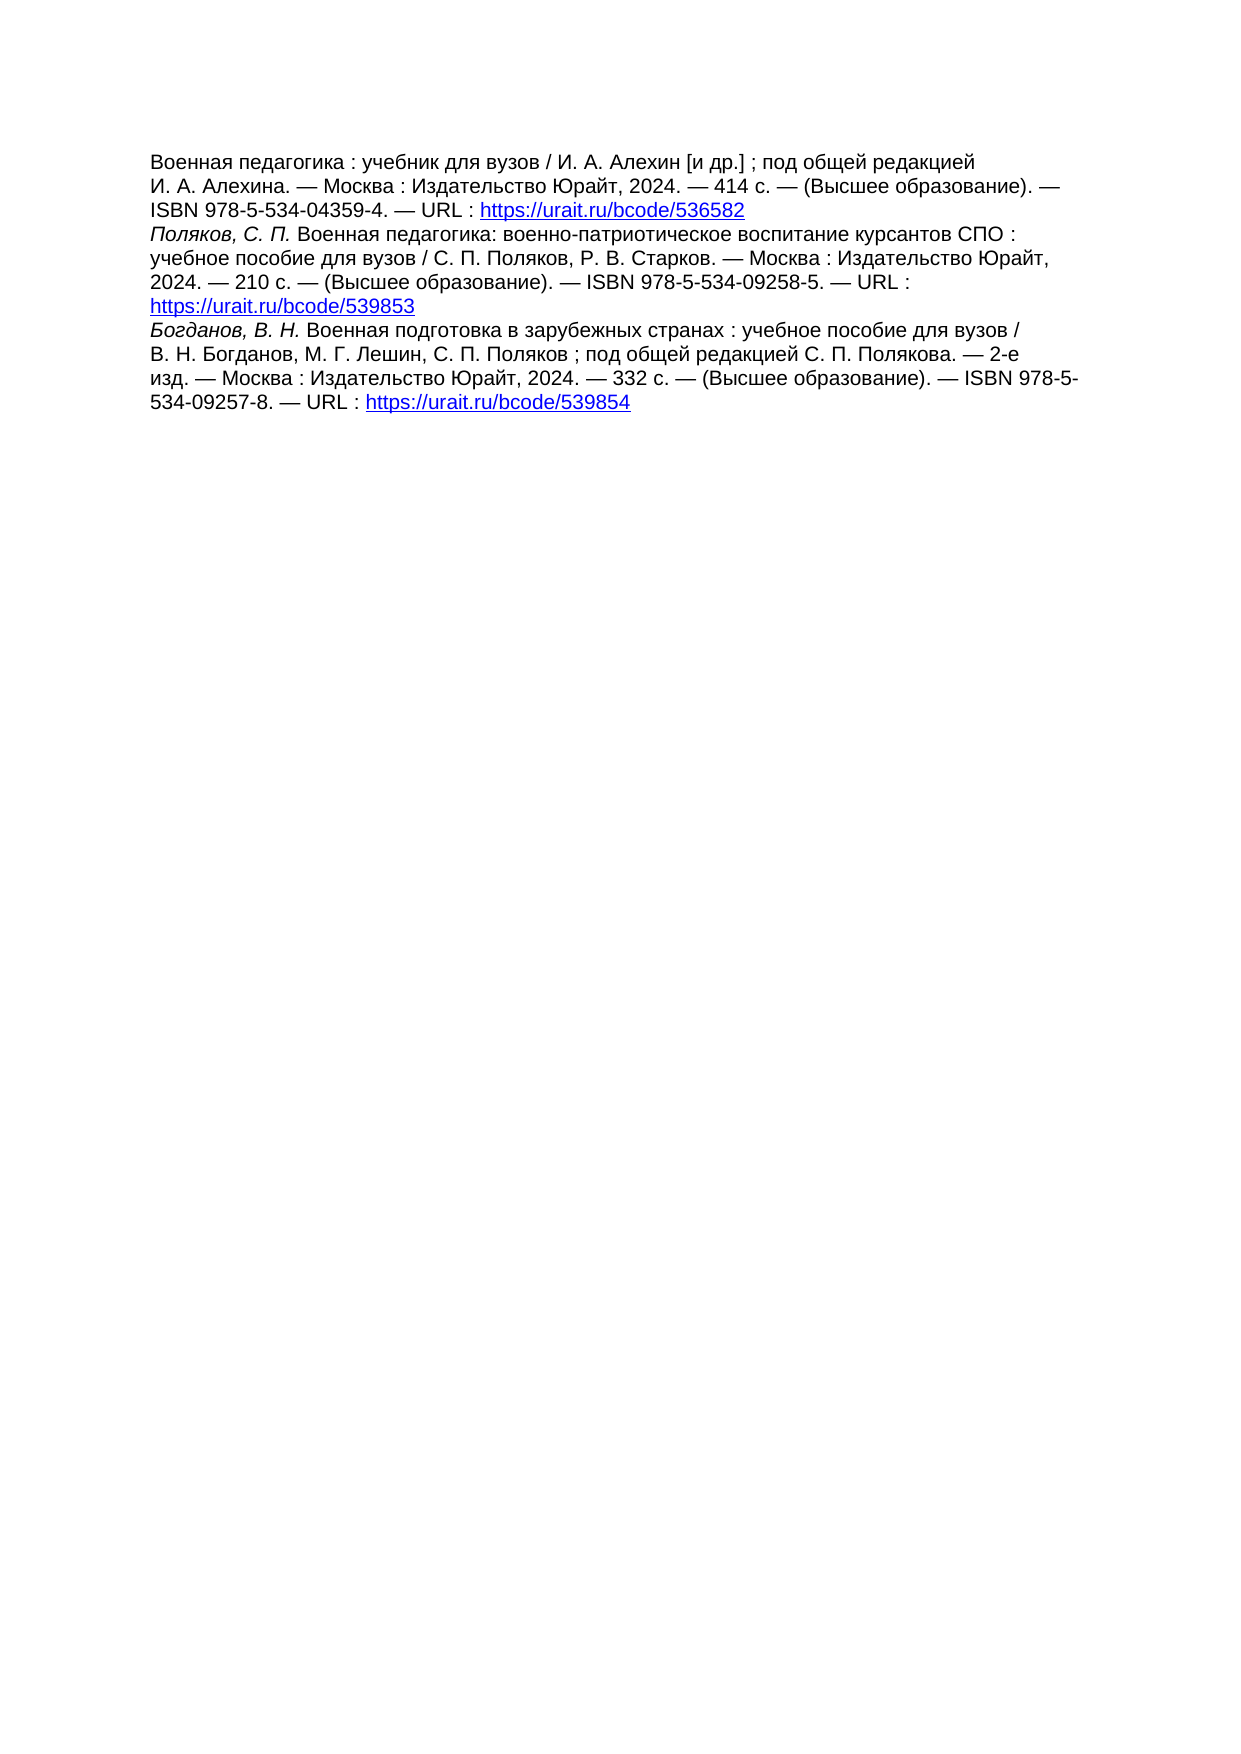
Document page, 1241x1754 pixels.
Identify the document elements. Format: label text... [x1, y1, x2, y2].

text Военная педагогика : учебник для вузов / И. А. Алехин [и др.] ; под общей редакцией И. А. Алехина. — Москва : Издательство Юрайт, 2024. — 414 с. — (Высшее образование). — ISBN 978-5-534-04359-4. — URL : https://urait.ru/bcode/536582 [150, 150, 1090, 222]
text Поляков, С. П. Военная педагогика: военно-патриотическое воспитание курсантов СПО : учебное пособие для вузов / С. П. Поляков, Р. В. Старков. — Москва : Издательство Юрайт, 2024. — 210 с. — (Высшее образование). — ISBN 978-5-534-09258-5. — URL : https://urait.ru/bcode/539853 [150, 222, 1090, 318]
text Богданов, В. Н. Военная подготовка в зарубежных странах : учебное пособие для вузов / В. Н. Богданов, М. Г. Лешин, С. П. Поляков ; под общей редакцией С. П. Полякова. — 2-е изд. — Москва : Издательство Юрайт, 2024. — 332 с. — (Высшее образование). — ISBN 978-5-534-09257-8. — URL : https://urait.ru/bcode/539854 [150, 318, 1090, 413]
